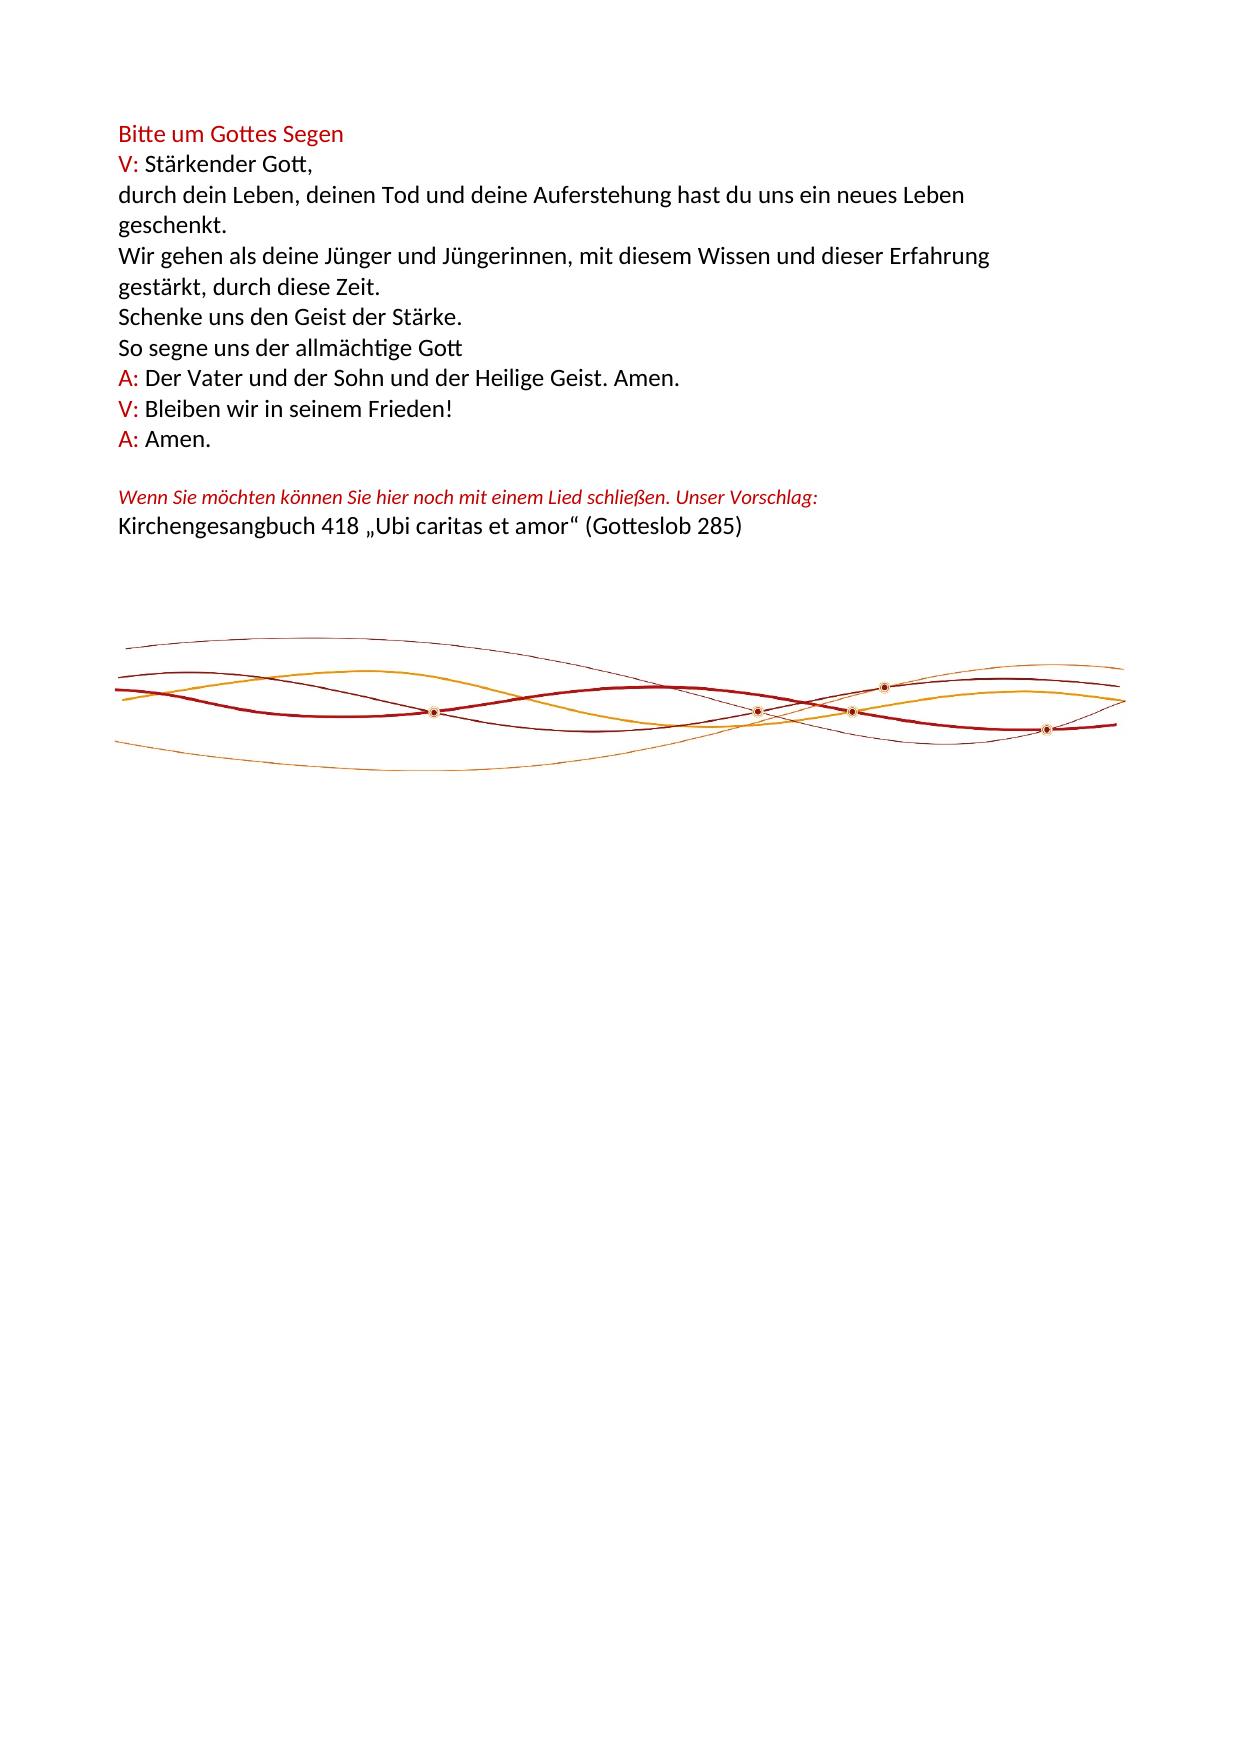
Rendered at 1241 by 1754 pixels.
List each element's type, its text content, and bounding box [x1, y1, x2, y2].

text Bitte um Gottes Segen [118, 118, 1033, 149]
text A: Amen. [118, 423, 1033, 454]
text V: Bleiben wir in seinem Frieden! [118, 393, 1033, 423]
text Wenn Sie möchten können Sie hier noch mit einem Lied schließen. Unser Vorschlag: [118, 484, 1033, 510]
text Wir gehen als deine Jünger und Jüngerinnen, mit diesem Wissen und dieser Erfahrung gestärkt, durch diese Zeit. [118, 240, 1033, 301]
text Kirchengesangbuch 418 „Ubi caritas et amor“ (Gotteslob 285) [118, 510, 1033, 540]
text So segne uns der allmächtige Gott [118, 332, 1033, 362]
text durch dein Leben, deinen Tod und deine Auferstehung hast du uns ein neues Leben geschenkt. [118, 179, 1033, 240]
text V: Stärkender Gott, [118, 149, 1033, 179]
text Schenke uns den Geist der Stärke. [118, 301, 1033, 332]
picture [46, 625, 1194, 784]
text A: Der Vater und der Sohn und der Heilige Geist. Amen. [118, 362, 1033, 393]
